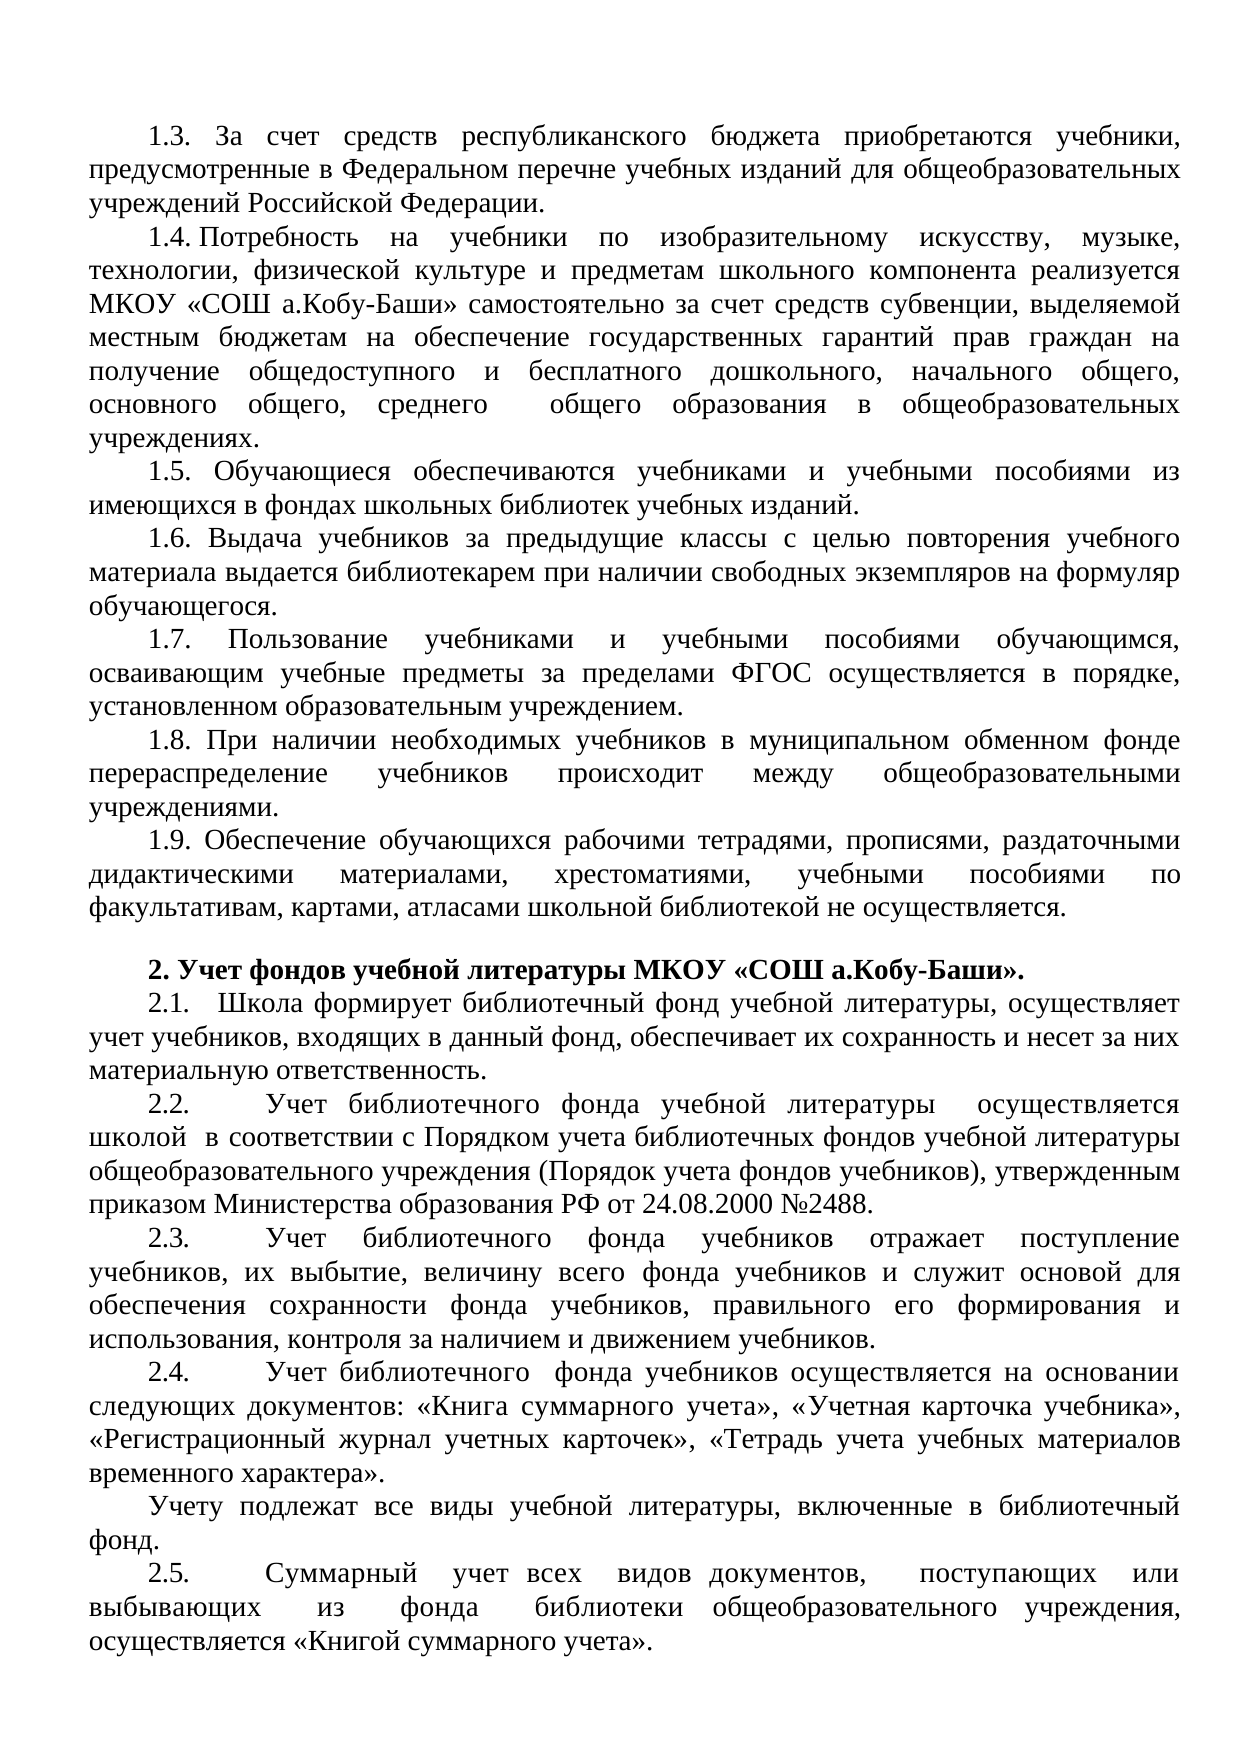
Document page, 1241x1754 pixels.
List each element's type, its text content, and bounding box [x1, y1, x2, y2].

text Учету подлежат все виды учебной литературы, включенные в библиотечный фонд. [89, 1488, 1181, 1556]
text 1.9. Обеспечение обучающихся рабочими тетрадями, прописями, раздаточными дидактическими материалами, хрестоматиями, учебными пособиями по факультативам, картами, атласами школьной библиотекой не осуществляется. [89, 822, 1181, 923]
text 1.6. Выдача учебников за предыдущие классы с целью повторения учебного материала выдается библиотекарем при наличии свободных экземпляров на формуляр обучающегося. [89, 521, 1181, 621]
list Суммарный учет всех видов документов, поступающих или выбывающих из фонда библиотеки общеобразовательного учреждения, осуществляется «Книгой суммарного учета». [89, 1556, 1181, 1656]
text 1.3. За счет средств республиканского бюджета приобретаются учебники, предусмотренные в Федеральном перечне учебных изданий для общеобразовательных учреждений Российской Федерации. [89, 118, 1181, 219]
list Учет библиотечного фонда учебников отражает поступление учебников, их выбытие, величину всего фонда учебников и служит основой для обеспечения сохранности фонда учебников, правильного его формирования и использования, контроля за наличием и движением учебников. [89, 1220, 1181, 1354]
text 2.1. Школа формирует библиотечный фонд учебной литературы, осуществляет учет учебников, входящих в данный фонд, обеспечивает их сохранность и несет за них материальную ответственность. [89, 985, 1181, 1086]
text 1.7. Пользование учебниками и учебными пособиями обучающимся, осваивающим учебные предметы за пределами ФГОС осуществляется в порядке, установленном образовательным учреждением. [89, 621, 1181, 722]
text 1.4. Потребность на учебники по изобразительному искусству, музыке, технологии, физической культуре и предметам школьного компонента реализуется МКОУ «СОШ а.Кобу-Баши» самостоятельно за счет средств субвенции, выделяемой местным бюджетам на обеспечение государственных гарантий прав граждан на получение общедоступного и бесплатного дошкольного, начального общего, основного общего, среднего общего образования в общеобразовательных учреждениях. [89, 219, 1181, 453]
text 2. Учет фондов учебной литературы МКОУ «СОШ а.Кобу-Баши». [89, 952, 1181, 985]
list Учет библиотечного фонда учебников осуществляется на основании следующих документов: «Книга суммарного учета», «Учетная карточка учебника», «Регистрационный журнал учетных карточек», «Тетрадь учета учебных материалов временного характера». [89, 1354, 1181, 1488]
text 1.8. При наличии необходимых учебников в муниципальном обменном фонде перераспределение учебников происходит между общеобразовательными учреждениями. [89, 722, 1181, 822]
text 1.5. Обучающиеся обеспечиваются учебниками и учебными пособиями из имеющихся в фондах школьных библиотек учебных изданий. [89, 453, 1181, 521]
list Учет библиотечного фонда учебной литературы осуществляется школой в соответствии с Порядком учета библиотечных фондов учебной литературы общеобразовательного учреждения (Порядок учета фондов учебников), утвержденным приказом Министерства образования РФ от 24.08.2000 №2488. [89, 1086, 1181, 1220]
